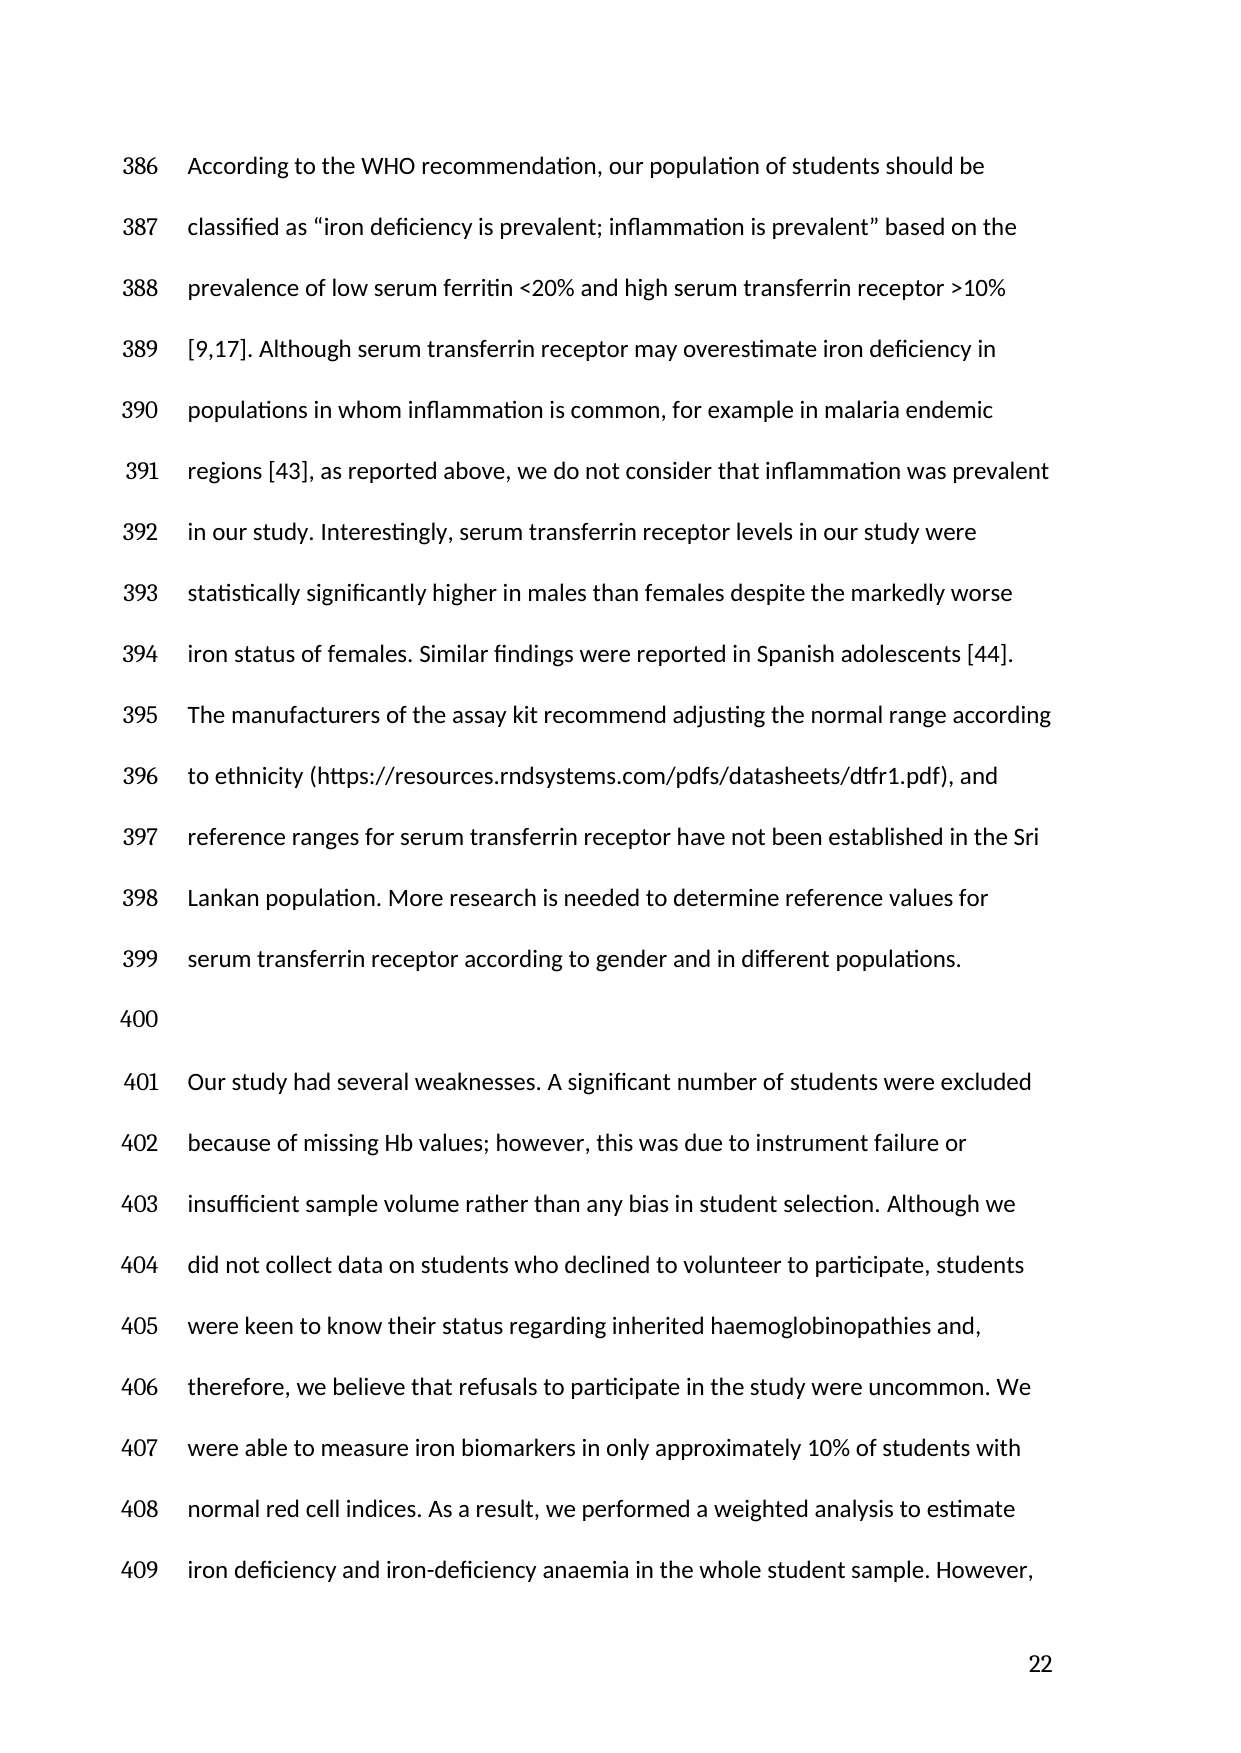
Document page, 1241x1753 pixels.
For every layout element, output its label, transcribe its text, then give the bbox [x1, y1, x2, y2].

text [187, 1066, 1053, 1584]
text According to the WHO recommendation, our population of students should be classified as “iron deficiency is prevalent; inflammation is prevalent” based on the prevalence of low serum ferritin <20% and high serum transferrin receptor >10% [9,17]. Although serum transferrin receptor may overestimate iron deficiency in populations in whom inflammation is common, for example in malaria endemic regions [43], as reported above, we do not consider that inflammation was prevalent in our study. Interestingly, serum transferrin receptor levels in our study were statistically significantly higher in males than females despite the markedly worse iron status of females. Similar findings were reported in Spanish adolescents [44]. The manufacturers of the assay kit recommend adjusting the normal range according to ethnicity (https://resources.rndsystems.com/pdfs/datasheets/dtfr1.pdf), and reference ranges for serum transferrin receptor have not been established in the Sri Lankan population. More research is needed to determine reference values for serum transferrin receptor according to gender and in different populations. [187, 150, 1053, 974]
